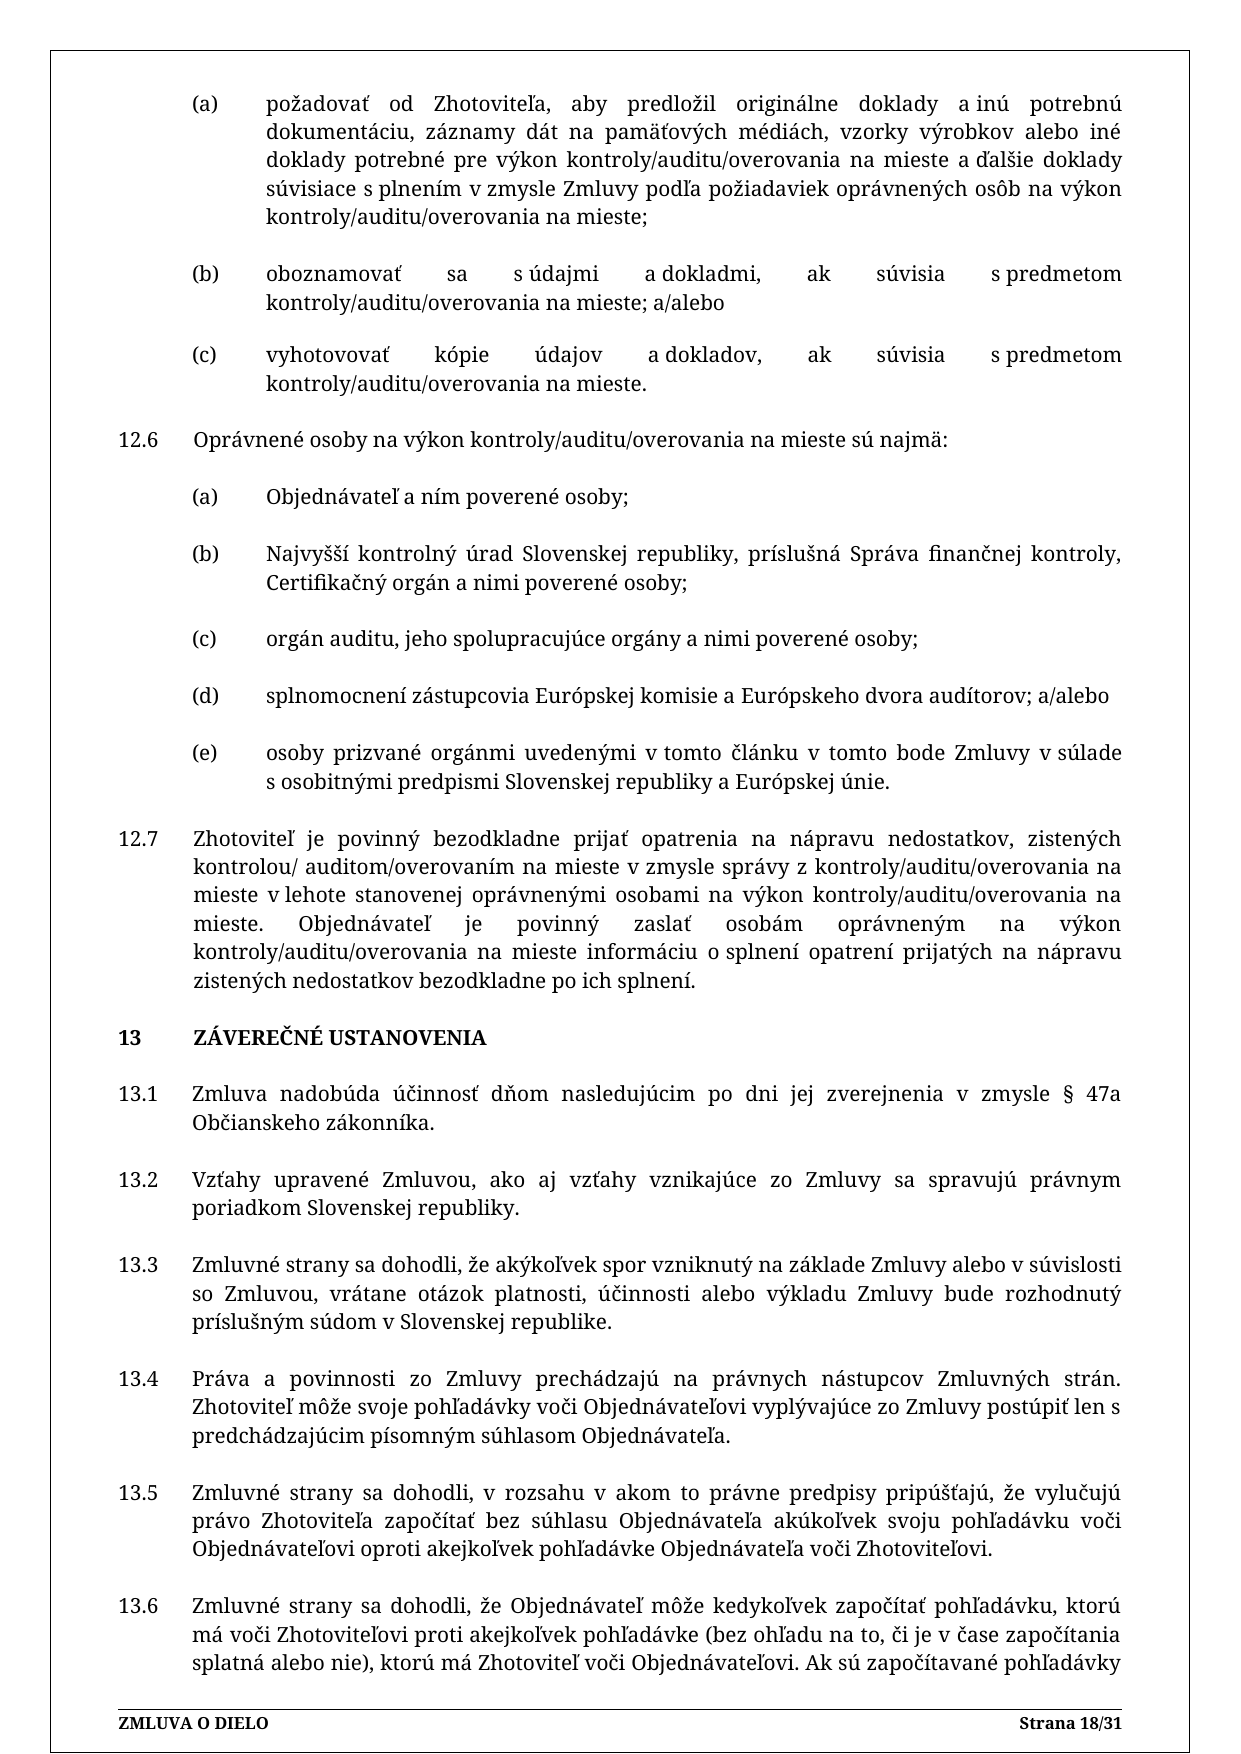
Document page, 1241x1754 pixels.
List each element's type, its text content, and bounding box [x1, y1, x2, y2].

list Zmluvné strany sa dohodli, že akýkoľvek spor vzniknutý na základe Zmluvy alebo v súvislosti so Zmluvou, vrátane otázok platnosti, účinnosti alebo výkladu Zmluvy bude rozhodnutý príslušným súdom v Slovenskej republike. [118, 1250, 1122, 1336]
list Zmluva nadobúda účinnosť dňom nasledujúcim po dni jej zverejnenia v zmysle § 47a Občianskeho zákonníka. [118, 1079, 1122, 1136]
list Objednávateľ a ním poverené osoby; [192, 482, 1122, 511]
list Práva a povinnosti zo Zmluvy prechádzajú na právnych nástupcov Zmluvných strán. Zhotoviteľ môže svoje pohľadávky voči Objednávateľovi vyplývajúce zo Zmluvy postúpiť len s predchádzajúcim písomným súhlasom Objednávateľa. [118, 1364, 1122, 1449]
list požadovať od Zhotoviteľa, aby predložil originálne doklady a inú potrebnú dokumentáciu, záznamy dát na pamäťových médiách, vzorky výrobkov alebo iné doklady potrebné pre výkon kontroly/auditu/overovania na mieste a ďalšie doklady súvisiace s plnením v zmysle Zmluvy podľa požiadaviek oprávnených osôb na výkon kontroly/auditu/overovania na mieste; [192, 89, 1122, 231]
list orgán auditu, jeho spolupracujúce orgány a nimi poverené osoby; [192, 624, 1122, 653]
list oboznamovať sa s údajmi a dokladmi, ak súvisia s predmetom kontroly/auditu/overovania na mieste; a/alebo [192, 259, 1122, 316]
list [118, 1591, 1122, 1677]
list Vzťahy upravené Zmluvou, ako aj vzťahy vznikajúce zo Zmluvy sa spravujú právnym poriadkom Slovenskej republiky. [118, 1165, 1122, 1222]
list vyhotovovať kópie údajov a dokladov, ak súvisia s predmetom kontroly/auditu/overovania na mieste. [192, 340, 1122, 397]
list Oprávnené osoby na výkon kontroly/auditu/overovania na mieste sú najmä: [118, 426, 1122, 454]
list ZÁVEREČNÉ USTANOVENIA [118, 1023, 1122, 1051]
list osoby prizvané orgánmi uvedenými v tomto článku v tomto bode Zmluvy v súlade s osobitnými predpismi Slovenskej republiky a Európskej únie. [192, 738, 1122, 795]
list Zmluvné strany sa dohodli, v rozsahu v akom to právne predpisy pripúšťajú, že vylučujú právo Zhotoviteľa započítať bez súhlasu Objednávateľa akúkoľvek svoju pohľadávku voči Objednávateľovi oproti akejkoľvek pohľadávke Objednávateľa voči Zhotoviteľovi. [118, 1478, 1122, 1563]
list Zhotoviteľ je povinný bezodkladne prijať opatrenia na nápravu nedostatkov, zistených kontrolou/ auditom/overovaním na mieste v zmysle správy z kontroly/auditu/overovania na mieste v lehote stanovenej oprávnenými osobami na výkon kontroly/auditu/overovania na mieste. Objednávateľ je povinný zaslať osobám oprávneným na výkon kontroly/auditu/overovania na mieste informáciu o splnení opatrení prijatých na nápravu zistených nedostatkov bezodkladne po ich splnení. [118, 824, 1122, 994]
list splnomocnení zástupcovia Európskej komisie a Európskeho dvora audítorov; a/alebo [192, 681, 1122, 710]
list Najvyšší kontrolný úrad Slovenskej republiky, príslušná Správa finančnej kontroly, Certifikačný orgán a nimi poverené osoby; [192, 539, 1122, 596]
